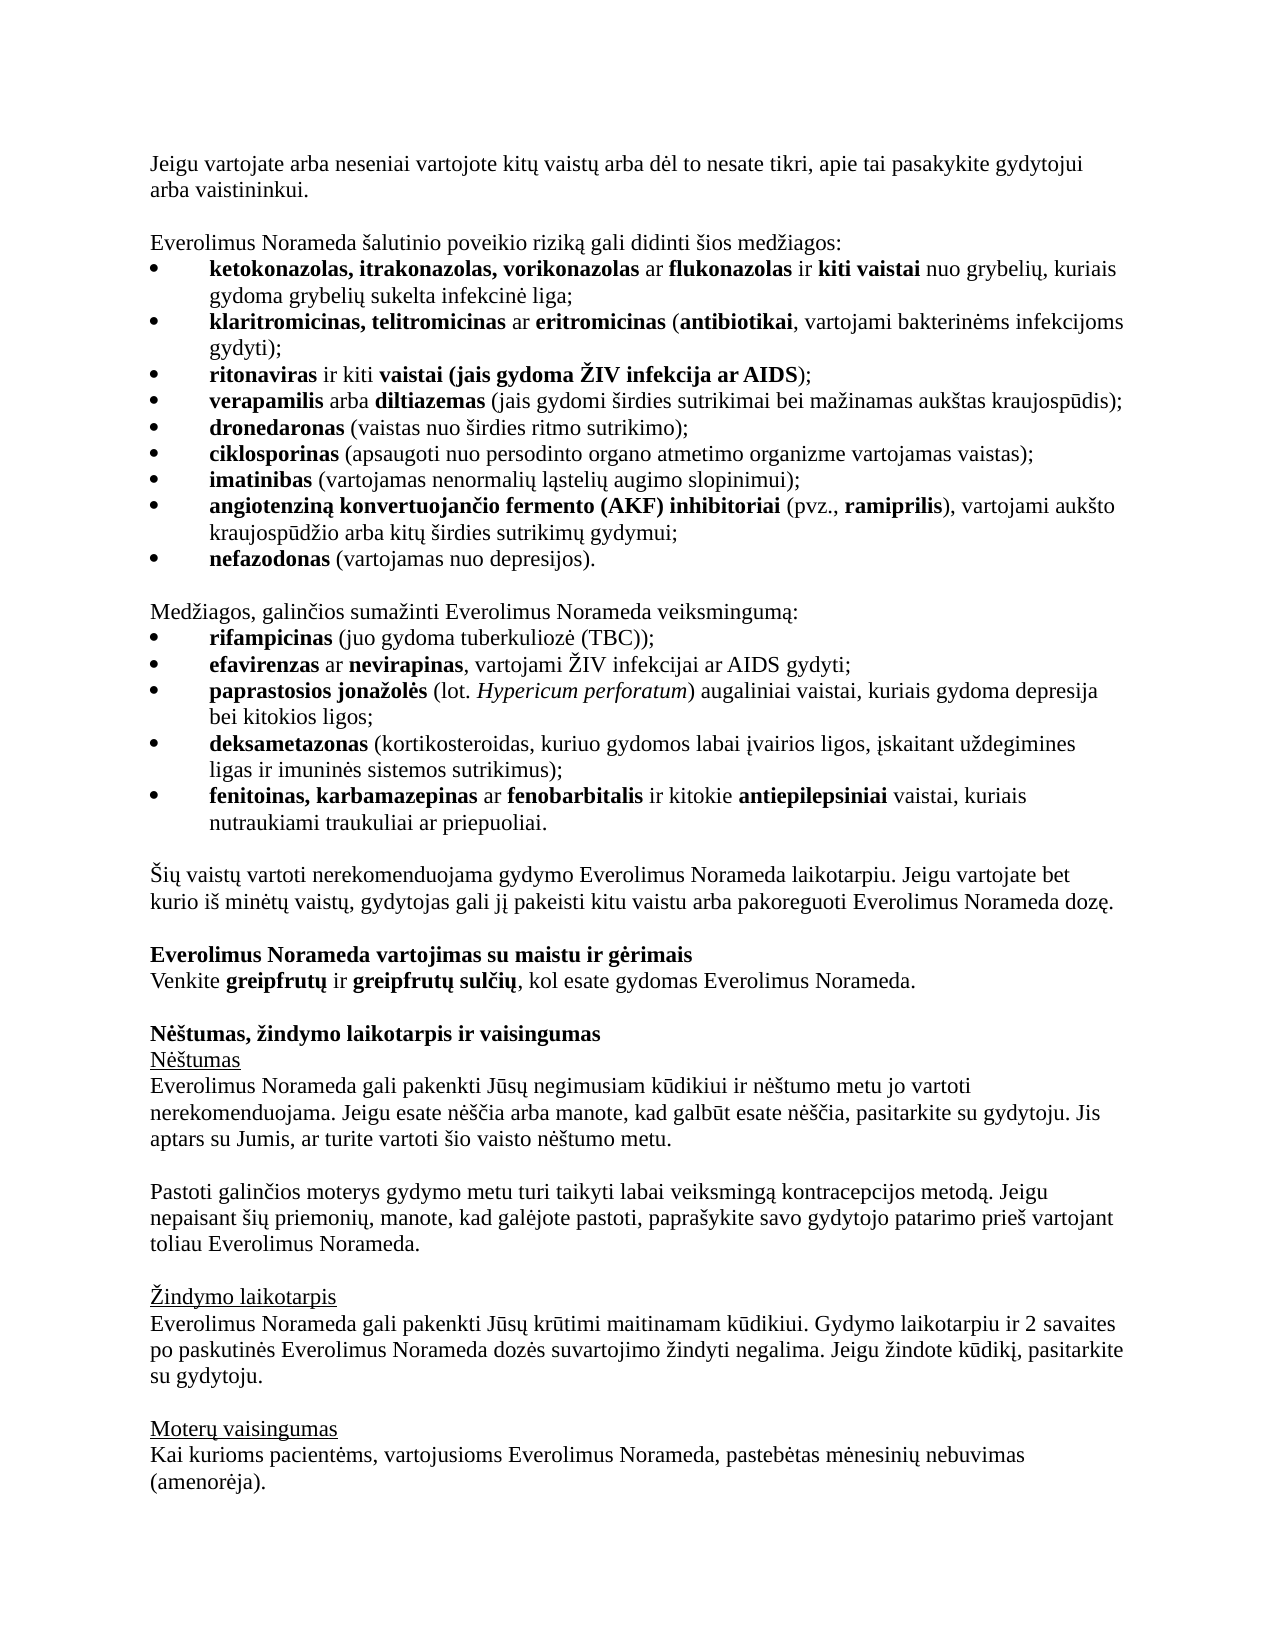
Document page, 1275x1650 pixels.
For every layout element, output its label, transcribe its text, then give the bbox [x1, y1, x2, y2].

list fenitoinas, karbamazepinas ar fenobarbitalis ir kitokie antiepilepsiniai vaistai, kuriais nutraukiami traukuliai ar priepuoliai. [150, 782, 1125, 835]
list imatinibas (vartojamas nenormalių ląstelių augimo slopinimui); [150, 466, 1125, 493]
text Moterų vaisingumas [150, 1415, 1125, 1441]
list dronedaronas (vaistas nuo širdies ritmo sutrikimo); [150, 413, 1125, 440]
text Nėštumas [150, 1046, 1125, 1072]
list paprastosios jonažolės (lot. Hypericum perforatum) augaliniai vaistai, kuriais gydoma depresija bei kitokios ligos; [150, 677, 1125, 730]
text Kai kurioms pacientėms, vartojusioms Everolimus Norameda, pastebėtas mėnesinių nebuvimas (amenorėja). [150, 1441, 1125, 1494]
text Everolimus Norameda gali pakenkti Jūsų krūtimi maitinamam kūdikiui. Gydymo laikotarpiu ir 2 savaites po paskutinės Everolimus Norameda dozės suvartojimo žindyti negalima. Jeigu žindote kūdikį, pasitarkite su gydytoju. [150, 1309, 1125, 1389]
list rifampicinas (juo gydoma tuberkuliozė (TBC)); [150, 624, 1125, 651]
list ritonaviras ir kiti vaistai (jais gydoma ŽIV infekcija ar AIDS); [150, 361, 1125, 387]
text Žindymo laikotarpis [150, 1283, 1125, 1309]
list nefazodonas (vartojamas nuo depresijos). [150, 545, 1125, 572]
list ciklosporinas (apsaugoti nuo persodinto organo atmetimo organizme vartojamas vaistas); [150, 440, 1125, 466]
text Pastoti galinčios moterys gydymo metu turi taikyti labai veiksmingą kontracepcijos metodą. Jeigu nepaisant šių priemonių, manote, kad galėjote pastoti, paprašykite savo gydytojo patarimo prieš vartojant toliau Everolimus Norameda. [150, 1178, 1125, 1257]
text Everolimus Norameda gali pakenkti Jūsų negimusiam kūdikiui ir nėštumo metu jo vartoti nerekomenduojama. Jeigu esate nėščia arba manote, kad galbūt esate nėščia, pasitarkite su gydytoju. Jis aptars su Jumis, ar turite vartoti šio vaisto nėštumo metu. [150, 1072, 1125, 1151]
list ketokonazolas, itrakonazolas, vorikonazolas ar flukonazolas ir kiti vaistai nuo grybelių, kuriais gydoma grybelių sukelta infekcinė liga; [150, 255, 1125, 308]
list verapamilis arba diltiazemas (jais gydomi širdies sutrikimai bei mažinamas aukštas kraujospūdis); [150, 387, 1125, 413]
text Everolimus Norameda vartojimas su maistu ir gėrimais [150, 941, 1125, 967]
text Medžiagos, galinčios sumažinti Everolimus Norameda veiksmingumą: [150, 598, 1125, 624]
list deksametazonas (kortikosteroidas, kuriuo gydomos labai įvairios ligos, įskaitant uždegimines ligas ir imuninės sistemos sutrikimus); [150, 730, 1125, 782]
text Everolimus Norameda šalutinio poveikio riziką gali didinti šios medžiagos: [150, 229, 1125, 255]
list efavirenzas ar nevirapinas, vartojami ŽIV infekcijai ar AIDS gydyti; [150, 651, 1125, 677]
list angiotenziną konvertuojančio fermento (AKF) inhibitoriai (pvz., ramiprilis), vartojami aukšto kraujospūdžio arba kitų širdies sutrikimų gydymui; [150, 493, 1125, 545]
text Jeigu vartojate arba neseniai vartojote kitų vaistų arba dėl to nesate tikri, apie tai pasakykite gydytojui arba vaistininkui. [150, 150, 1125, 203]
list klaritromicinas, telitromicinas ar eritromicinas (antibiotikai, vartojami bakterinėms infekcijoms gydyti); [150, 308, 1125, 361]
text Šių vaistų vartoti nerekomenduojama gydymo Everolimus Norameda laikotarpiu. Jeigu vartojate bet kurio iš minėtų vaistų, gydytojas gali jį pakeisti kitu vaistu arba pakoreguoti Everolimus Norameda dozę. [150, 862, 1125, 914]
text Nėštumas, žindymo laikotarpis ir vaisingumas [150, 1020, 1125, 1046]
text Venkite greipfrutų ir greipfrutų sulčių, kol esate gydomas Everolimus Norameda. [150, 967, 1125, 993]
